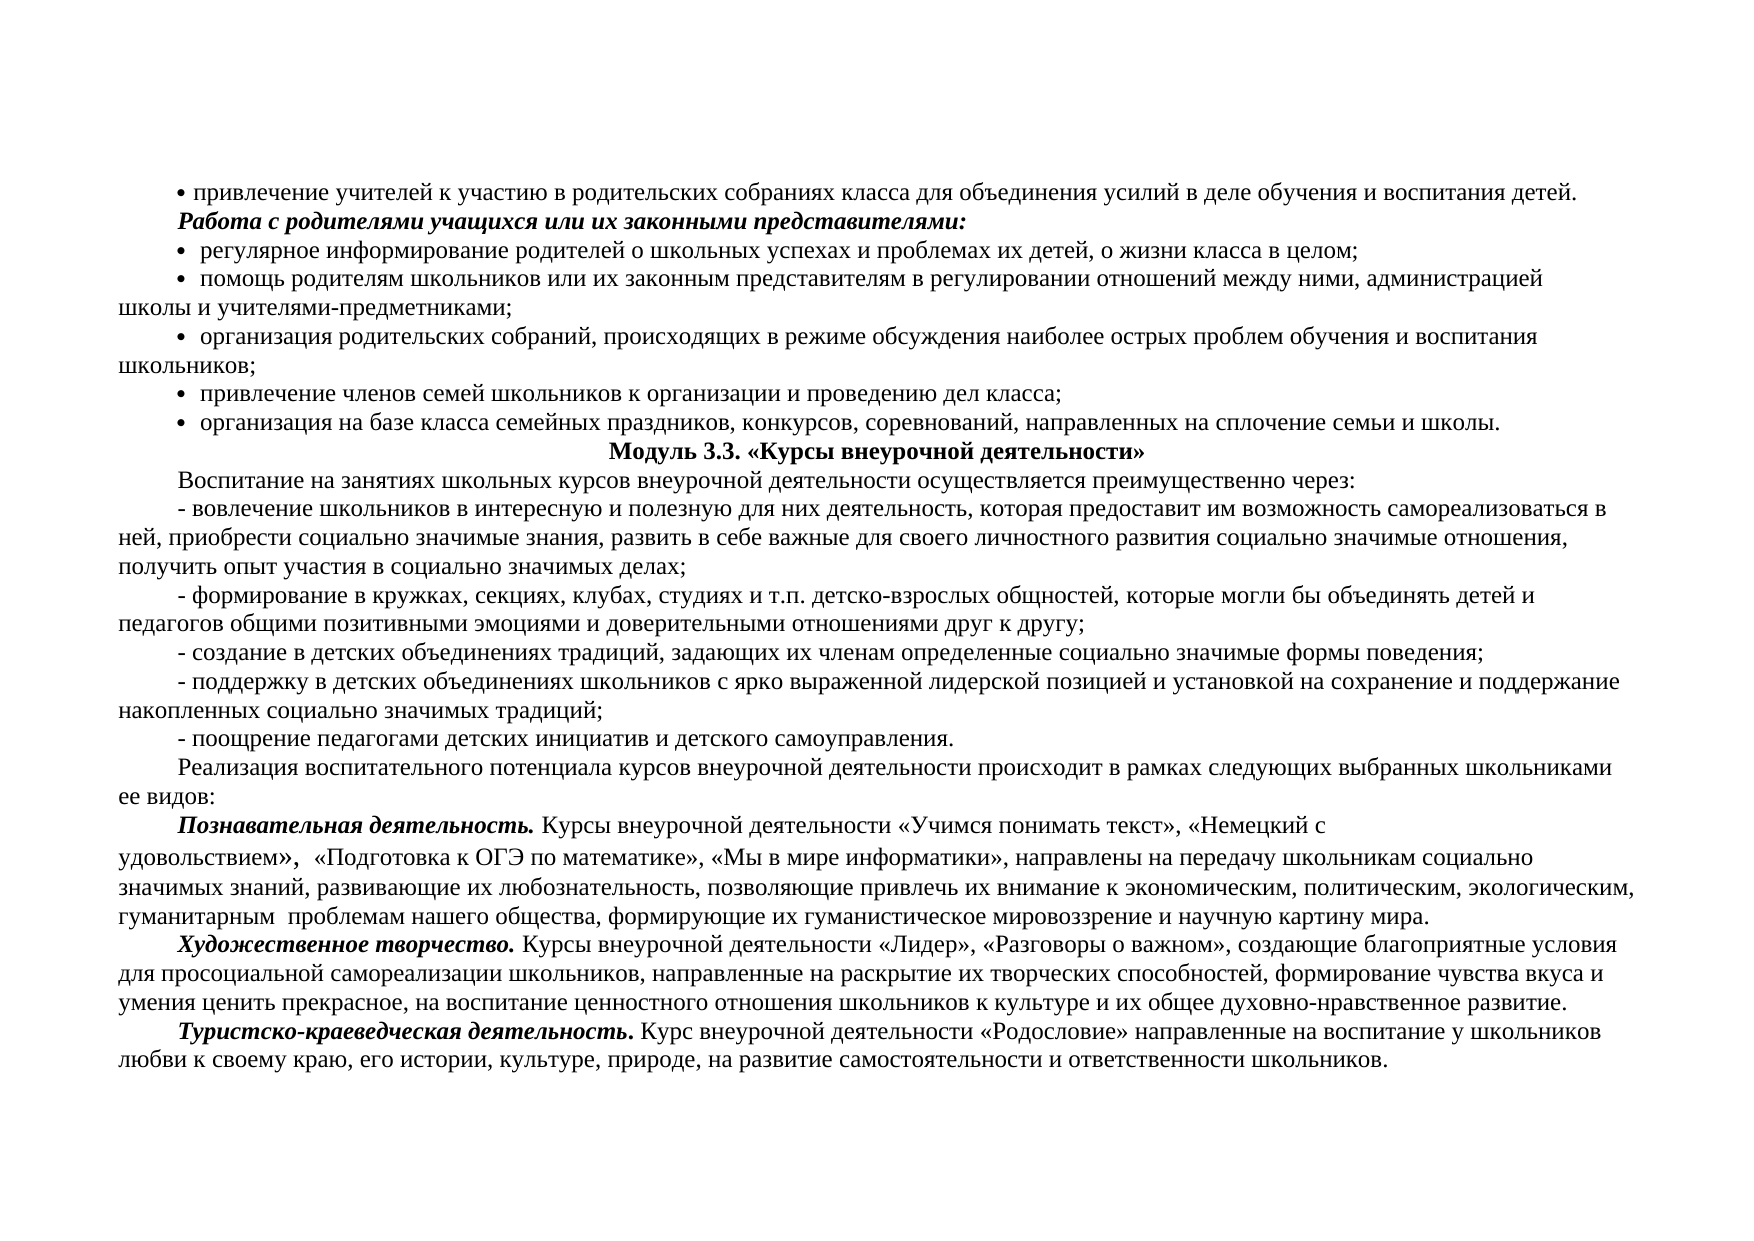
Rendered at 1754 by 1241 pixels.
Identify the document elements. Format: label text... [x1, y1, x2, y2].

list регулярное информирование родителей о школьных успехах и проблемах их детей, о жизни класса в целом; [118, 235, 1617, 263]
list организация родительских собраний, происходящих в режиме обсуждения наиболее острых проблем обучения и воспитания школьников; [118, 321, 1617, 378]
text Модуль 3.3. «Курсы внеурочной деятельности» [118, 436, 1636, 465]
text - создание в детских объединениях традиций, задающих их членам определенные социально значимые формы поведения; [118, 637, 1636, 666]
text Реализация воспитательного потенциала курсов внеурочной деятельности происходит в рамках следующих выбранных школьниками ее видов: [118, 752, 1636, 810]
text - вовлечение школьников в интересную и полезную для них деятельность, которая предоставит им возможность самореализоваться в ней, приобрести социально значимые знания, развить в себе важные для своего личностного развития социально значимые отношения, получить опыт участия в социально значимых делах; [118, 493, 1636, 580]
text Туристско-краеведческая деятельность. Курс внеурочной деятельности «Родословие» направленные на воспитание у школьников любви к своему краю, его истории, культуре, природе, на развитие самостоятельности и ответственности школьников. [118, 1016, 1636, 1073]
text - поощрение педагогами детских инициатив и детского самоуправления. [118, 723, 1636, 752]
text - формирование в кружках, секциях, клубах, студиях и т.п. детско-взрослых общностей, которые могли бы объединять детей и педагогов общими позитивными эмоциями и доверительными отношениями друг к другу; [118, 580, 1636, 637]
list организация на базе класса семейных праздников, конкурсов, соревнований, направленных на сплочение семьи и школы. [118, 407, 1617, 436]
text Работа с родителями учащихся или их законными представителями: [177, 206, 1617, 235]
list помощь родителям школьников или их законным представителям в регулировании отношений между ними, администрацией школы и учителями-предметниками; [118, 263, 1617, 321]
text - поддержку в детских объединениях школьников с ярко выраженной лидерской позицией и установкой на сохранение и поддержание накопленных социально значимых традиций; [118, 666, 1636, 723]
text Художественное творчество. Курсы внеурочной деятельности «Лидер», «Разговоры о важном», создающие благоприятные условия для просоциальной самореализации школьников, направленные на раскрытие их творческих способностей, формирование чувства вкуса и умения ценить прекрасное, на воспитание ценностного отношения школьников к культуре и их общее духовно-нравственное развитие. [118, 929, 1636, 1016]
text Воспитание на занятиях школьных курсов внеурочной деятельности осуществляется преимущественно через: [118, 465, 1636, 493]
text Познавательная деятельность. Курсы внеурочной деятельности «Учимся понимать текст», «Немецкий с удовольствием», «Подготовка к ОГЭ по математике», «Мы в мире информатики», направлены на передачу школьникам социально значимых знаний, развивающие их любознательность, позволяющие привлечь их внимание к экономическим, политическим, экологическим, гуманитарным проблемам нашего общества, формирующие их гуманистическое мировоззрение и научную картину мира. [118, 810, 1636, 929]
list привлечение учителей к участию в родительских собраниях класса для объединения усилий в деле обучения и воспитания детей. [118, 177, 1617, 206]
list привлечение членов семей школьников к организации и проведению дел класса; [118, 378, 1617, 407]
